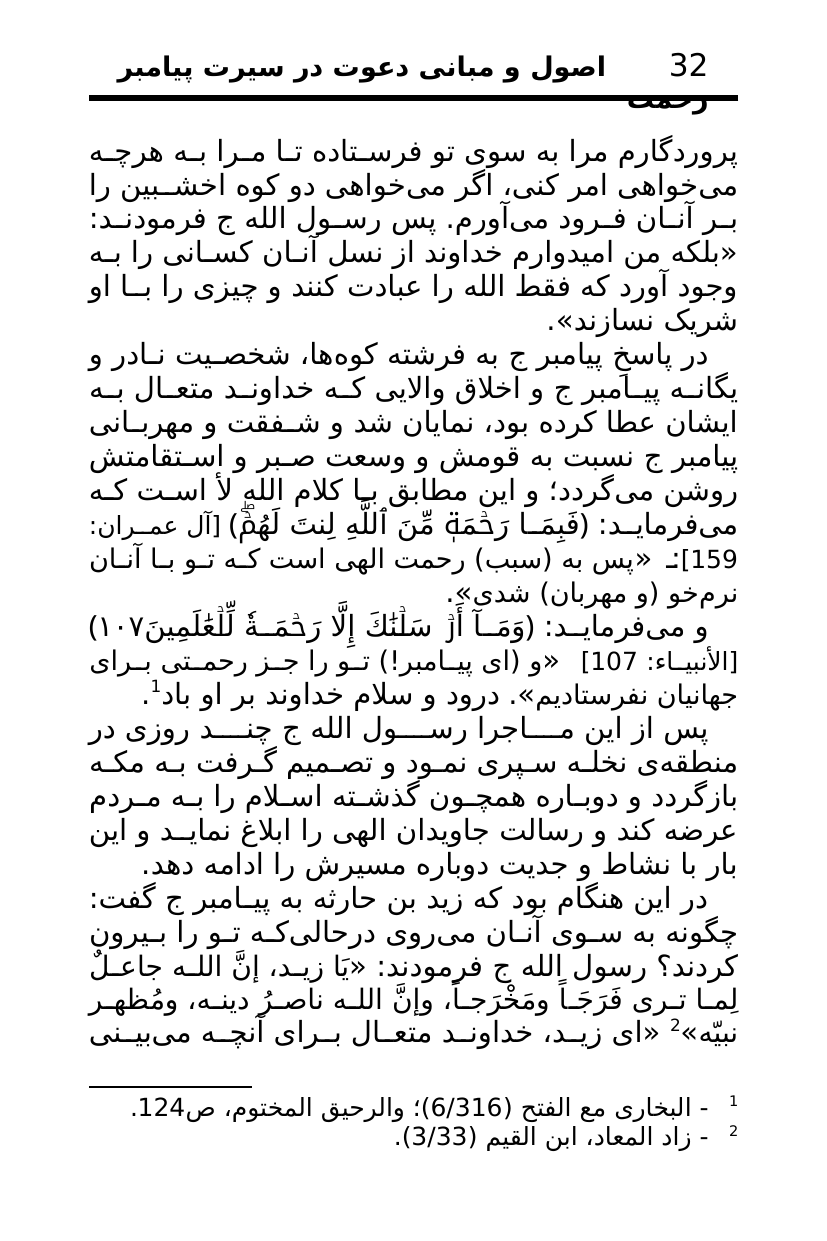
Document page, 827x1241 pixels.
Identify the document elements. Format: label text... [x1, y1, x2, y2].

text ام المومنین عایشه روایت می‌کند که به رسول الله ج گفت: ای رسول خدا، آیا روزی بدتر از اُحُد بر شما گذشته است؟ فرمود: «لَقَدْ لَقِيتُ مِنْ قَوْمِكِ مَا لَقِيتُ، وَكَانَ أَشَدَّ مَا لَقِيتُ مِنْهُمْ يَوْمَ العَقَبَةِ، إِذْ عَرَضْتُ نَفْسِي عَلَى ابْنِ عَبْدِ يَالِيلَ بْنِ عَبْدِ كُلاَلٍ، فَلَمْ يُجِبْنِي إِلَى مَا أَرَدْتُ، فَانْطَلَقْتُ وَأَنَا مَهْمُومٌ عَلَى وَجْهِي، فَلَمْ أَسْتَفِقْ إِلَّا وَأَنَا بِقَرْنِ الثَّعَالِبِ فَرَفَعْتُ رَأْسِي، فَإِذَا أَنَا بِسَحَابَةٍ قَدْ أَظَلَّتْنِي، فَنَظَرْتُ فَإِذَا فِيهَا جِبْرِيلُ، فَنَادَانِي فَقَالَ: إِنَّ اللَّهَ قَدْ سَمِعَ قَوْلَ قَوْمِكَ لَكَ، وَمَا رَدُّوا عَلَيْكَ، وَقَدْ بَعَثَ إِلَيْكَ مَلَكَ الجِبَالِ لِتَأْمُرَهُ بِمَا شِئْتَ فِيهِمْ، فَنَادَانِي مَلَكُ الجِبَالِ فَسَلَّمَ عَلَيَّ، ثُمَّ قَالَ: يَا مُحَمَّدُ، إِنَّ اللَّهَ قَدْ سَمِعَ قَوْلَ قَوْمِكَ لَكَ وَأَنَا مَلَكُ الْجِبَالِ وَقَدْ بَعَثَنِي رَبُّكَ إِلَيْكَ لِتَأْمُرَنِي بِأَمْرِكَ فَمَا شِئْتَ؟ إِنْ شِئْتَ أَنْ أُطْبِقَ عَلَيْهِمُ الأَخْشَبَيْنِ؟ فَقَالَ لَه رسول الله ج: بَلْ أَرْجُو أَنْ يُخْرِجَ اللَّهُ مِنْ أَصْلاَبِهِمْ مَنْ يَعْبُدُ اللَّهَ وَحْدَهُ، لاَ يُشْرِكُ بِهِ شَيْئًا»: «از سوی قومت سختی‌های زیادی را متحمل شدم اما شدیدترین مشکلی که از سوی آنها با آن مواجه شدم، روز عقبه بود. آنگاه که خود را به ابن عبد یالیل بن عبدکلال عرضه نمودم (و خواسته‌ام را به او گفتم) و آن‌را نپذیرفت. غمگین شدم و ناخودآگاه به سویی که چهره‌ام به آن طرف بود به راه افتادم. هنگامی‌که به خود آمدم دیدم که در قرن الثعالب هستم. سرم را بلند کردم و ناگهان چشمم به ابری افتاد که بر سرم سایه انداخته است. به آن نگاه کردم، جبرئیل را در میان آن دیدم. مرا صدا زد و گفت: خداوند سخنان قوم‌ات و پاسخ‌شان را شنید، هم اکنون فرشته کوه‌ها را به سوی تو فرستاده است تا هرچه دوست داری در مورد آنها به او دستور دهی؛ سپس فرشته‌ی کوه‌ها مرا صدا زد و سلام کرد و گفت: ای محمد، براستی خداوند سخنان قومت را شنید و من فرشته کوه‌ها هستم و پروردگارم مرا به سوی تو فرستاده تا مرا به هرچه می‌خواهی امر کنی، اگر می‌خواهی دو کوه اخشبین را بر آنان فرود می‌آورم. پس رسول الله ج فرمودند: «بلکه من امیدوارم خداوند از نسل‌ آنان کسانی را به وجود آورد که فقط الله را عبادت کنند و چیزی را با او شریک نسازند». [89, 134, 738, 338]
text پس از این ماجرا رسول الله ج چند روزی در منطقه‌ی نخله سپری نمود و تصمیم گرفت به مکه بازگردد و دوباره همچون گذشته اسلام را به مردم عرضه کند و رسالت جاویدان الهی را ابلاغ نماید و این بار با نشاط و جدیت دوباره مسیرش را ادامه دهد. [89, 711, 738, 881]
text در پاسخِ پیامبر ج به فرشته کوه‌ها، شخصیت نادر و یگانه پیامبر ج و اخلاق والایی که خداوند متعال به ایشان عطا کرده بود، نمایان شد و شفقت و مهربانی پیامبر ج نسبت به قومش و وسعت صبر و استقامتش روشن می‌گردد؛ و این مطابق با کلام الله ﻷ است که می‌فرماید: ﴿فَبِمَا رَحۡمَةٖ مِّنَ ٱللَّهِ لِنتَ لَهُمۡۖ﴾ [آل عمران: 159]: «پس به (سبب) رحمت الهی است که تو با آنان نرم‌خو (و مهربان) شدی». [89, 338, 738, 609]
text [89, 881, 738, 1049]
text و می‌فرماید: ﴿وَمَآ أَرۡسَلۡنَٰكَ إِلَّا رَحۡمَةٗ لِّلۡعَٰلَمِينَ١٠٧﴾ [الأنبیاء: 107] «و (ای پیامبر!) تو را جز رحمتی برای جهانیان نفرستادیم». درود و سلام خداوند بر او باد. [89, 609, 738, 711]
